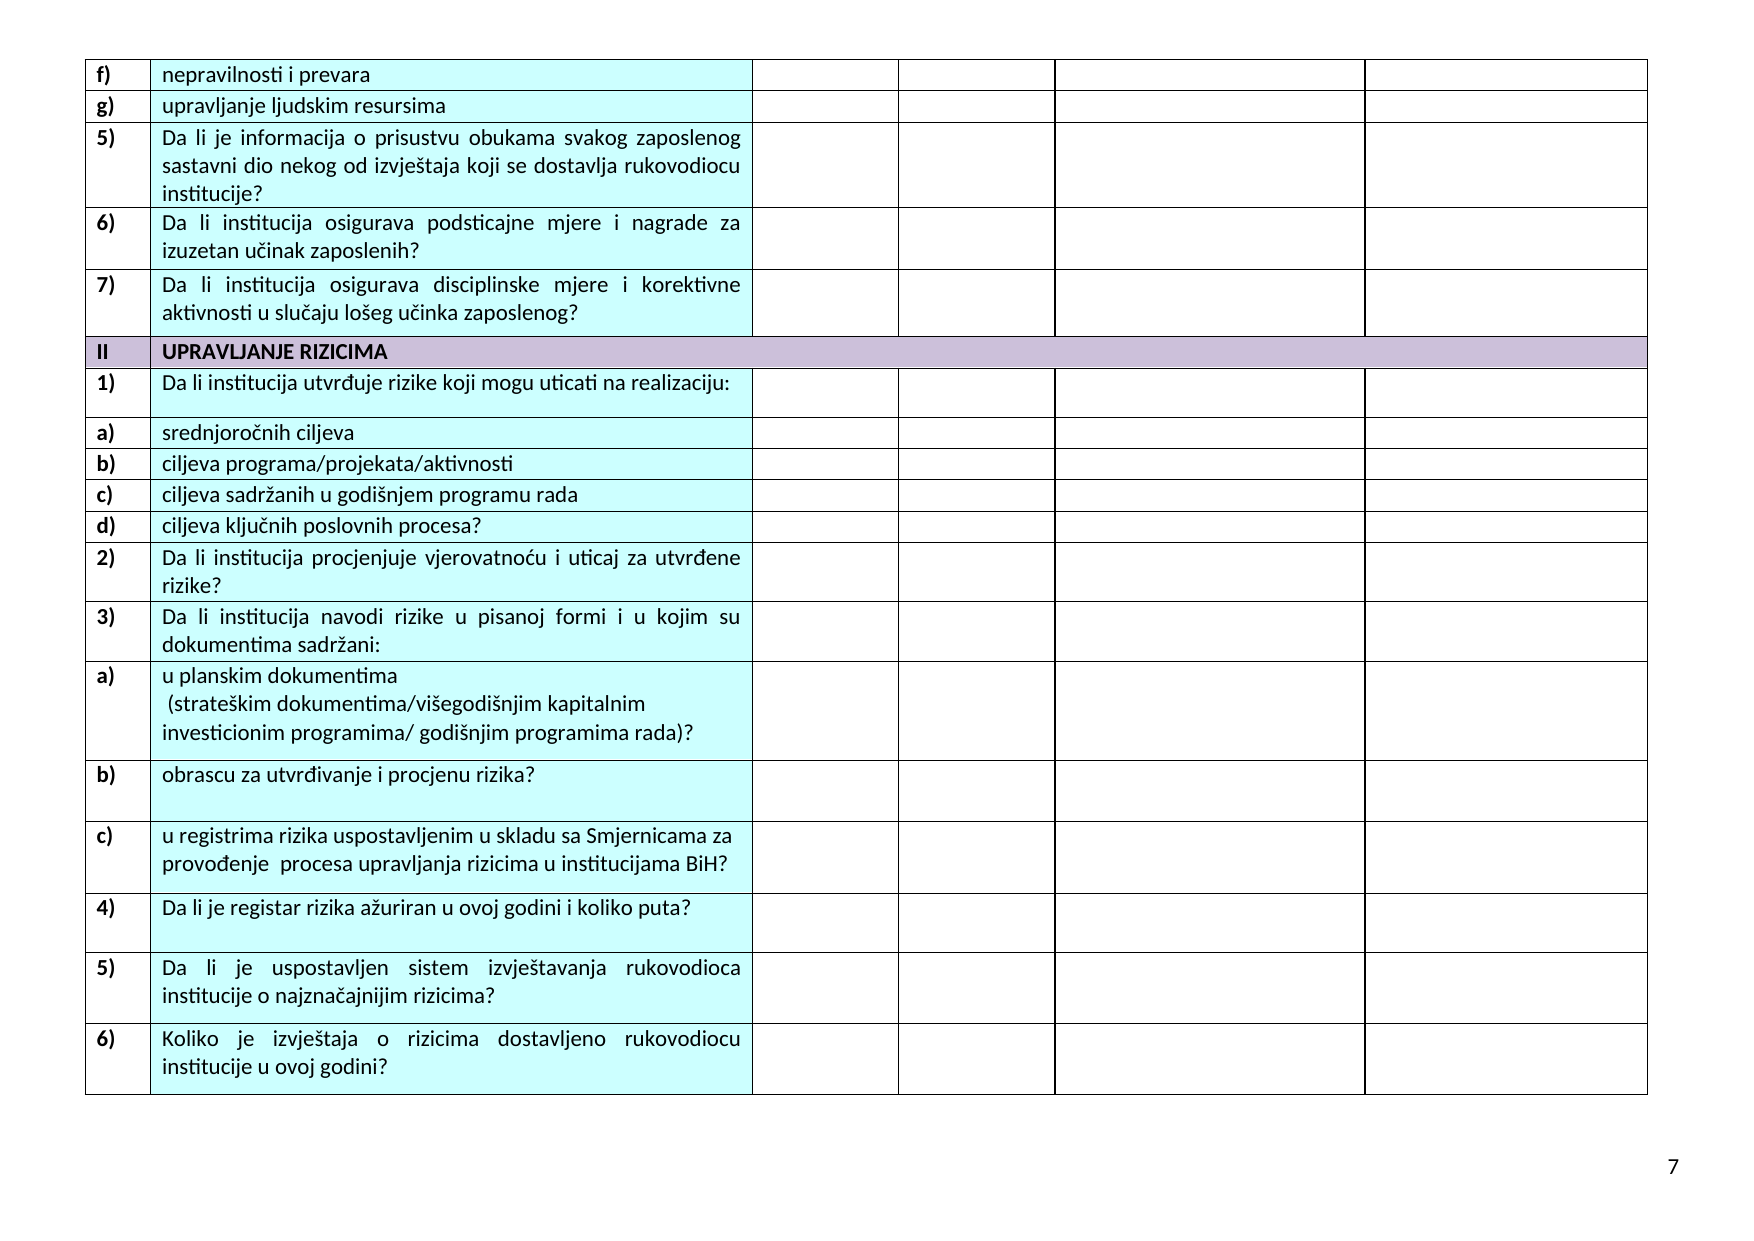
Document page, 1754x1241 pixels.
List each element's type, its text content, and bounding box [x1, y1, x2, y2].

table_cell [1366, 543, 1647, 601]
table_cell [753, 480, 898, 511]
table_cell [753, 369, 898, 417]
table_cell [1366, 822, 1647, 892]
table_cell [753, 418, 898, 448]
table_cell Da li je uspostavljen sistem izvještavanja rukovodioca institucije o najznačajnijim rizicima? [151, 953, 752, 1023]
table_cell [1056, 761, 1364, 821]
table_cell d) [86, 512, 150, 542]
table_cell [753, 208, 898, 269]
table_cell [1056, 953, 1364, 1023]
table_cell obrascu za utvrđivanje i procjenu rizika? [151, 761, 752, 821]
table_cell [753, 270, 898, 336]
table_cell II [86, 337, 150, 367]
table_cell 3) [86, 602, 150, 661]
table_cell [1366, 270, 1647, 336]
table_cell srednjoročnih ciljeva [151, 418, 752, 448]
table_cell [1366, 369, 1647, 417]
table_cell [1056, 449, 1364, 479]
table_cell [899, 369, 1054, 417]
table_cell [753, 543, 898, 601]
table_cell [753, 91, 898, 122]
table_cell [1056, 208, 1364, 269]
table_cell [753, 1024, 898, 1094]
table_cell 1) [86, 369, 150, 417]
table_cell [1366, 208, 1647, 269]
table_cell [1056, 894, 1364, 952]
table_cell [1056, 543, 1364, 601]
table_cell [899, 480, 1054, 511]
table_cell Koliko je izvještaja o rizicima dostavljeno rukovodiocu institucije u ovoj godini? [151, 1024, 752, 1094]
table_cell 5) [86, 123, 150, 207]
table_cell [753, 894, 898, 952]
table_cell ciljeva sadržanih u godišnjem programu rada [151, 480, 752, 511]
table_cell b) [86, 449, 150, 479]
table_cell [1056, 270, 1364, 336]
table_cell [899, 60, 1054, 90]
table_cell [753, 602, 898, 661]
table_cell [899, 449, 1054, 479]
table_cell [899, 822, 1054, 892]
table_cell [1366, 1024, 1647, 1094]
table_cell [899, 761, 1054, 821]
table_cell [1366, 894, 1647, 952]
table_cell [899, 418, 1054, 448]
table_cell [899, 512, 1054, 542]
table_cell [899, 543, 1054, 601]
table_cell [899, 208, 1054, 269]
table_cell Da li je informacija o prisustvu obukama svakog zaposlenog sastavni dio nekog od izvještaja koji se dostavlja rukovodiocu institucije? [151, 123, 752, 207]
table_cell [1366, 602, 1647, 661]
table_cell Da li institucija navodi rizike u pisanoj formi i u kojim su dokumentima sadržani: [151, 602, 752, 661]
table_cell c) [86, 822, 150, 892]
table_cell Da li institucija osigurava podsticajne mjere i nagrade za izuzetan učinak zaposlenih? [151, 208, 752, 269]
table_cell b) [86, 761, 150, 821]
table_cell 2) [86, 543, 150, 601]
table_cell [1366, 953, 1647, 1023]
table_cell [753, 953, 898, 1023]
table_cell [1366, 60, 1647, 90]
table_cell [1366, 480, 1647, 511]
table_cell [1366, 91, 1647, 122]
table_cell nepravilnosti i prevara [151, 60, 752, 90]
table_cell [753, 662, 898, 759]
table_cell [753, 822, 898, 892]
table_cell Da li institucija osigurava disciplinske mjere i korektivne aktivnosti u slučaju lošeg učinka zaposlenog? [151, 270, 752, 336]
table_cell Da li institucija utvrđuje rizike koji mogu uticati na realizaciju: [151, 369, 752, 417]
table_cell [899, 662, 1054, 759]
table_cell [1056, 602, 1364, 661]
table_cell [899, 91, 1054, 122]
table_cell [899, 123, 1054, 207]
table_cell Da li je registar rizika ažuriran u ovoj godini i koliko puta? [151, 894, 752, 952]
table_cell a) [86, 418, 150, 448]
table_cell u registrima rizika uspostavljenim u skladu sa Smjernicama za provođenje procesa upravljanja rizicima u institucijama BiH? [151, 822, 752, 892]
table_cell [1056, 480, 1364, 511]
table_cell 4) [86, 894, 150, 952]
table_cell [1056, 1024, 1364, 1094]
table_cell 5) [86, 953, 150, 1023]
table_cell [899, 1024, 1054, 1094]
table_cell 6) [86, 1024, 150, 1094]
table_cell [1366, 512, 1647, 542]
table_cell [1056, 123, 1364, 207]
table_cell [1056, 822, 1364, 892]
table_cell [1366, 761, 1647, 821]
table_cell [1056, 60, 1364, 90]
table_cell 6) [86, 208, 150, 269]
table_cell [1056, 512, 1364, 542]
table_cell [1366, 418, 1647, 448]
table_cell [753, 60, 898, 90]
table_cell f) [86, 60, 150, 90]
table_cell [899, 894, 1054, 952]
table_cell [753, 761, 898, 821]
table_cell [1056, 662, 1364, 759]
table_cell [899, 270, 1054, 336]
table_cell [1056, 369, 1364, 417]
table_cell 7) [86, 270, 150, 336]
table_cell [1056, 418, 1364, 448]
table_cell c) [86, 480, 150, 511]
table_cell ciljeva ključnih poslovnih procesa? [151, 512, 752, 542]
table_cell [1366, 123, 1647, 207]
table_cell [1056, 91, 1364, 122]
table_cell [899, 953, 1054, 1023]
table_cell u planskim dokumentima (strateškim dokumentima/višegodišnjim kapitalnim investicionim programima/ godišnjim programima rada)? [151, 662, 752, 759]
table_cell [753, 123, 898, 207]
table_cell Da li institucija procjenjuje vjerovatnoću i uticaj za utvrđene rizike? [151, 543, 752, 601]
table_cell a) [86, 662, 150, 759]
table_cell g) [86, 91, 150, 122]
table_cell [899, 602, 1054, 661]
table_cell UPRAVLJANJE RIZICIMA [151, 337, 1647, 367]
table_cell [1366, 662, 1647, 759]
table_cell [1366, 449, 1647, 479]
table_cell [753, 449, 898, 479]
table_cell upravljanje ljudskim resursima [151, 91, 752, 122]
table_cell ciljeva programa/projekata/aktivnosti [151, 449, 752, 479]
table_cell [753, 512, 898, 542]
